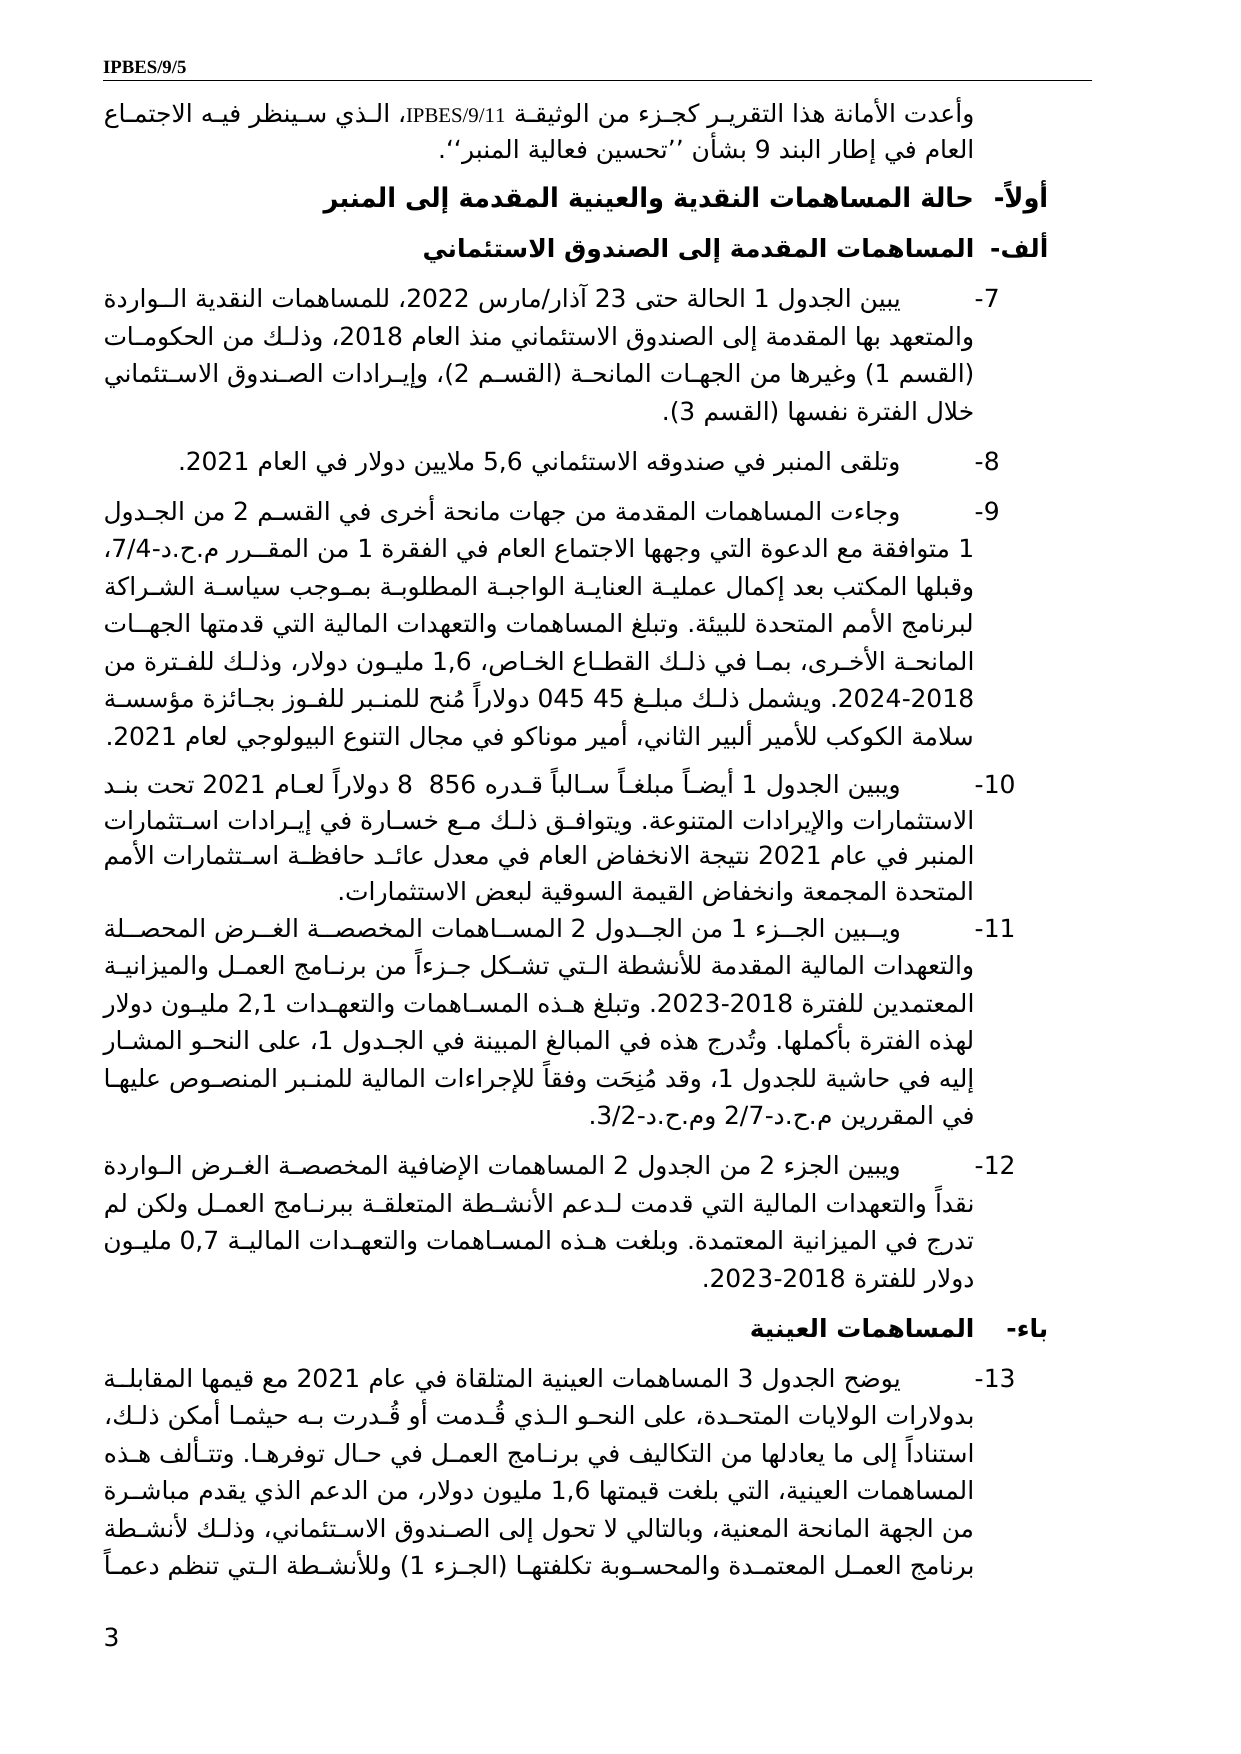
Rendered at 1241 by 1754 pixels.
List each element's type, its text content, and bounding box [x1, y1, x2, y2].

list ويبين الجدول 1 أيضاً مبلغاً سالباً قدره 856 8 دولاراً لعام 2021 تحت بند الاستثمارات والإيرادات المتنوعة. ويتوافق ذلك مع خسارة في إيرادات استثمارات المنبر في عام 2021 نتيجة الانخفاض العام في معدل عائد حافظة استثمارات الأمم المتحدة المجمعة وانخفاض القيمة السوقية لبعض الاستثمارات. [103, 765, 974, 907]
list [103, 94, 974, 165]
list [103, 1357, 974, 1582]
list ويبين الجزء 1 من الجدول 2 المساهمات المخصصة الغرض المحصلة والتعهدات المالية المقدمة للأنشطة التي تشكل جزءاً من برنامج العمل والميزانية المعتمدين للفترة 2018-2023. وتبلغ هذه المساهمات والتعهدات 2,1 مليون دولار لهذه الفترة بأكملها. وتُدرج هذه في المبالغ المبينة في الجدول 1، على النحو المشار إليه في حاشية للجدول 1، وقد مُنِحَت وفقاً للإجراءات المالية للمنبر المنصوص عليها في المقررين م.ح.د-2/7 وم.ح.د-3/2. [103, 907, 974, 1132]
text ألف- المساهمات المقدمة إلى الصندوق الاستئماني [133, 228, 1048, 265]
text أولاً- حالة المساهمات النقدية والعينية المقدمة إلى المنبر [103, 178, 1048, 215]
list وتلقى المنبر في صندوقه الاستئماني 5,6 ملايين دولار في العام 2021. [103, 440, 974, 478]
text باء- المساهمات العينية [133, 1307, 1048, 1344]
list وجاءت المساهمات المقدمة من جهات مانحة أخرى في القسم 2 من الجدول 1 متوافقة مع الدعوة التي وجهها الاجتماع العام في الفقرة 1 من المقرر م.ح.د-7/4، وقبلها المكتب بعد إكمال عملية العناية الواجبة المطلوبة بموجب سياسة الشراكة لبرنامج الأمم المتحدة للبيئة. وتبلغ المساهمات والتعهدات المالية التي قدمتها الجهات المانحة الأخرى، بما في ذلك القطاع الخاص، 1,6 مليون دولار، وذلك للفترة من 2018-2024. ويشمل ذلك مبلغ 045 45 دولاراً مُنح للمنبر للفوز بجائزة مؤسسة سلامة الكوكب للأمير ألبير الثاني، أمير موناكو في مجال التنوع البيولوجي لعام 2021. [103, 490, 974, 753]
list يبين الجدول 1 الحالة حتى 23 آذار/مارس 2022، للمساهمات النقدية الواردة والمتعهد بها المقدمة إلى الصندوق الاستئماني منذ العام 2018، وذلك من الحكومات (القسم 1) وغيرها من الجهات المانحة (القسم 2)، وإيرادات الصندوق الاستئماني خلال الفترة نفسها (القسم 3). [103, 278, 974, 428]
list ويبين الجزء 2 من الجدول 2 المساهمات الإضافية المخصصة الغرض الواردة نقداً والتعهدات المالية التي قدمت لدعم الأنشطة المتعلقة ببرنامج العمل ولكن لم تدرج في الميزانية المعتمدة. وبلغت هذه المساهمات والتعهدات المالية 0,7 مليون دولار للفترة 2018-2023. [103, 1144, 974, 1294]
